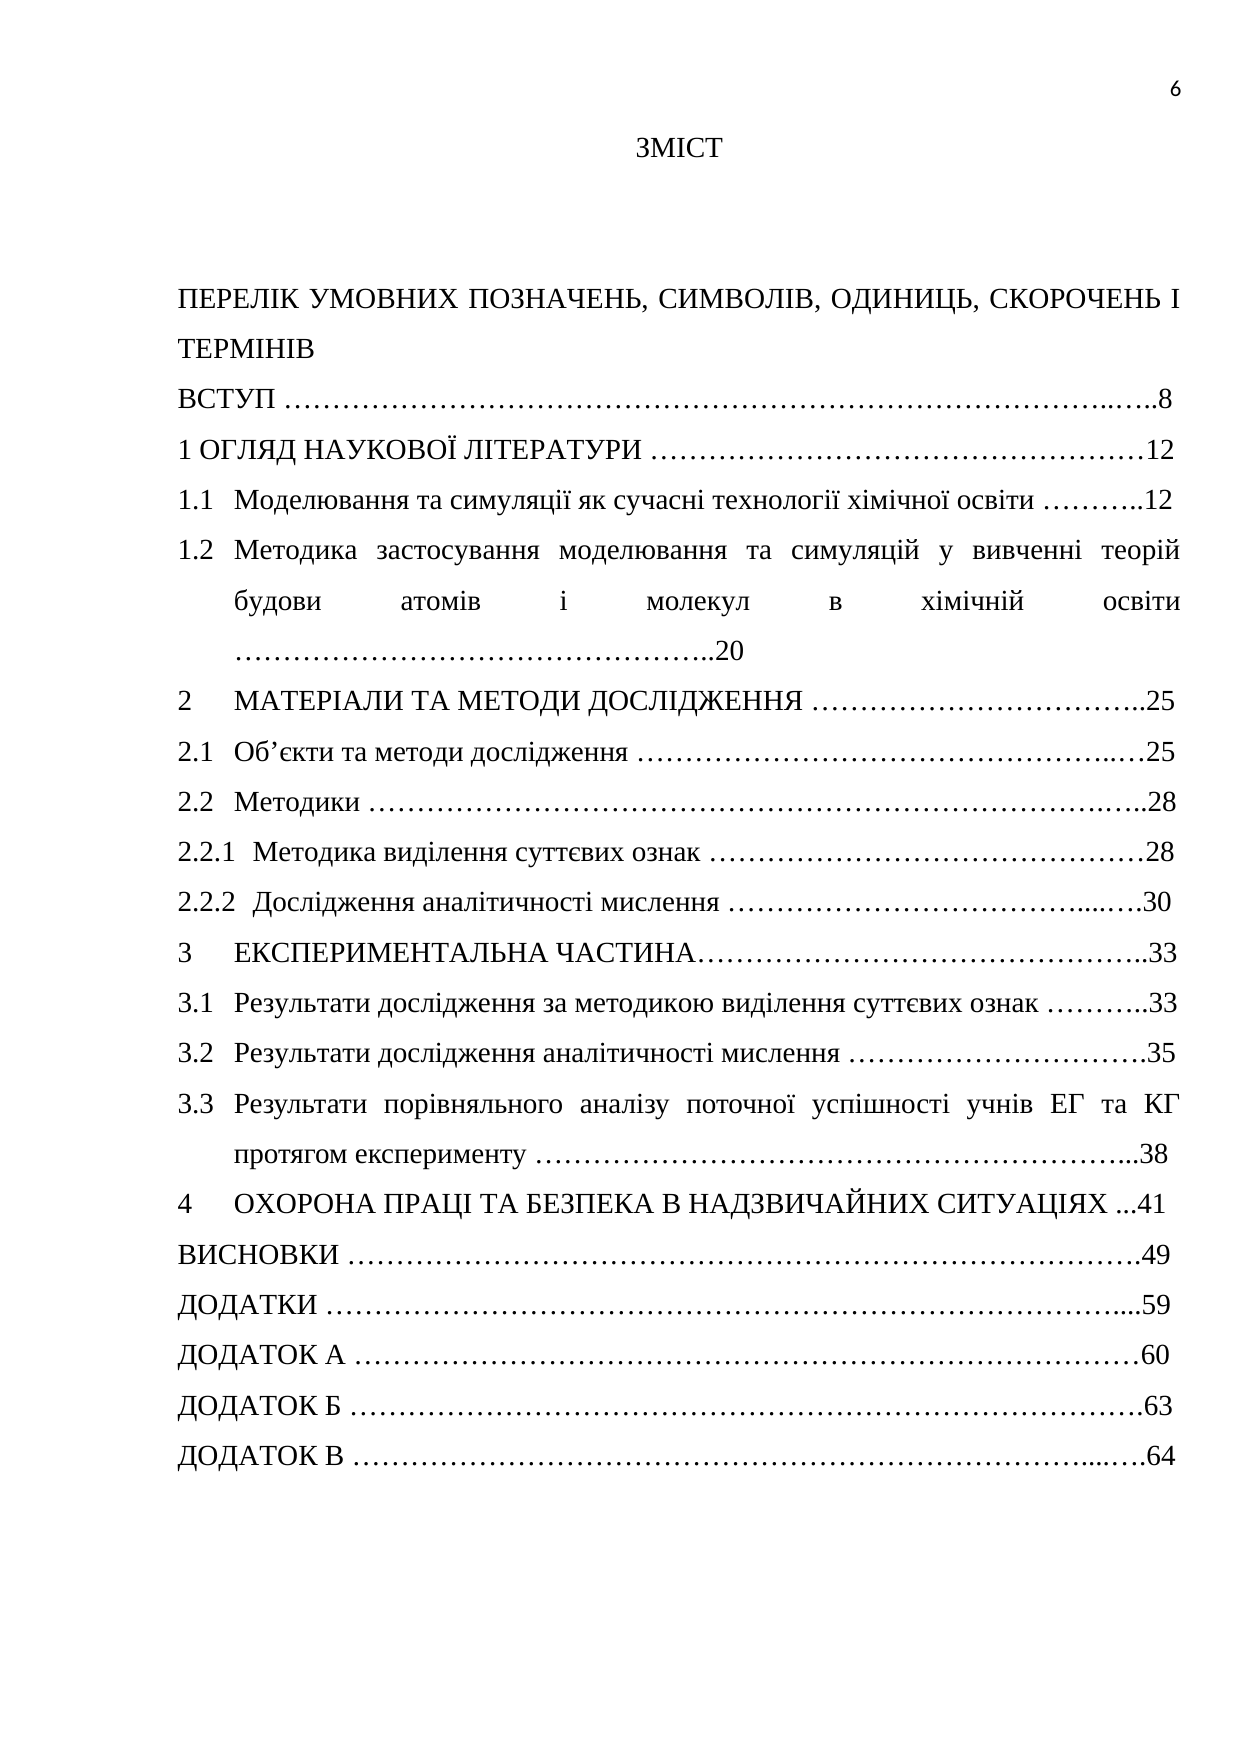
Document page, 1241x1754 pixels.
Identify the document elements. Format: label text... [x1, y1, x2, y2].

text ДОДАТОК В …………………………………………………………………....….64 [177, 1438, 1181, 1472]
text 1 огляд наукової літератури ……………………………………………12 [177, 432, 1181, 465]
list ЕКСПЕРИМЕНТАЛЬНА ЧАСТИНА………………………………………..33 [177, 935, 1181, 968]
text Вступ …………………………………………………………………………..…..8 [177, 381, 1181, 415]
list Дослідження аналітичності мислення ………………………………....….30 [177, 884, 1181, 918]
list Методики ………………………………………………………………….…..28 [177, 784, 1181, 817]
list Результати дослідження аналітичності мислення ………………………….35 [177, 1036, 1181, 1069]
text ЗМІСТ [177, 130, 1181, 163]
list Моделювання та симуляції як сучасні технології хімічної освіти ………..12 [177, 482, 1181, 516]
list Об’єкти та методи дослідження …………………………………………..…25 [177, 734, 1181, 767]
text ПЕРЕЛІК УМОВНИХ ПОЗНАЧЕНЬ, СИМВОЛІВ, ОДИНИЦЬ, СКОРОЧЕНЬ І ТЕРМІНІВ [177, 281, 1181, 365]
list Результати дослідження за методикою виділення суттєвих ознак ………..33 [177, 985, 1181, 1019]
list Результати порівняльного аналізу поточної успішності учнів ЕГ та КГ протягом експерименту ……………………………………………………...38 [177, 1086, 1181, 1170]
list Методика застосування моделювання та симуляцій у вивченні теорій будови атомів і молекул в хімічній освіти …………………………………………..20 [177, 532, 1181, 667]
text ДОДАТОК Б ……………………………………………………………………….63 [177, 1388, 1181, 1421]
list Методика виділення суттєвих ознак ………………………………………28 [177, 834, 1181, 868]
text ДОДАТКИ ………………………………………………………………………....59 [177, 1287, 1181, 1321]
text ДОДАТОК А ………………………………………………………………………60 [177, 1337, 1181, 1371]
list ВИСНОВКИ ……………………………………………………………………….49 [177, 1237, 1181, 1270]
list МАТЕРІАЛИ ТА МЕТОДИ ДОСЛІДЖЕННЯ ……………………………..25 [177, 683, 1181, 717]
list ОХОРОНА ПРАЦІ ТА БЕЗПЕКА В НАДЗВИЧАЙНИХ СИТУАЦІЯХ ...41 [177, 1186, 1181, 1220]
